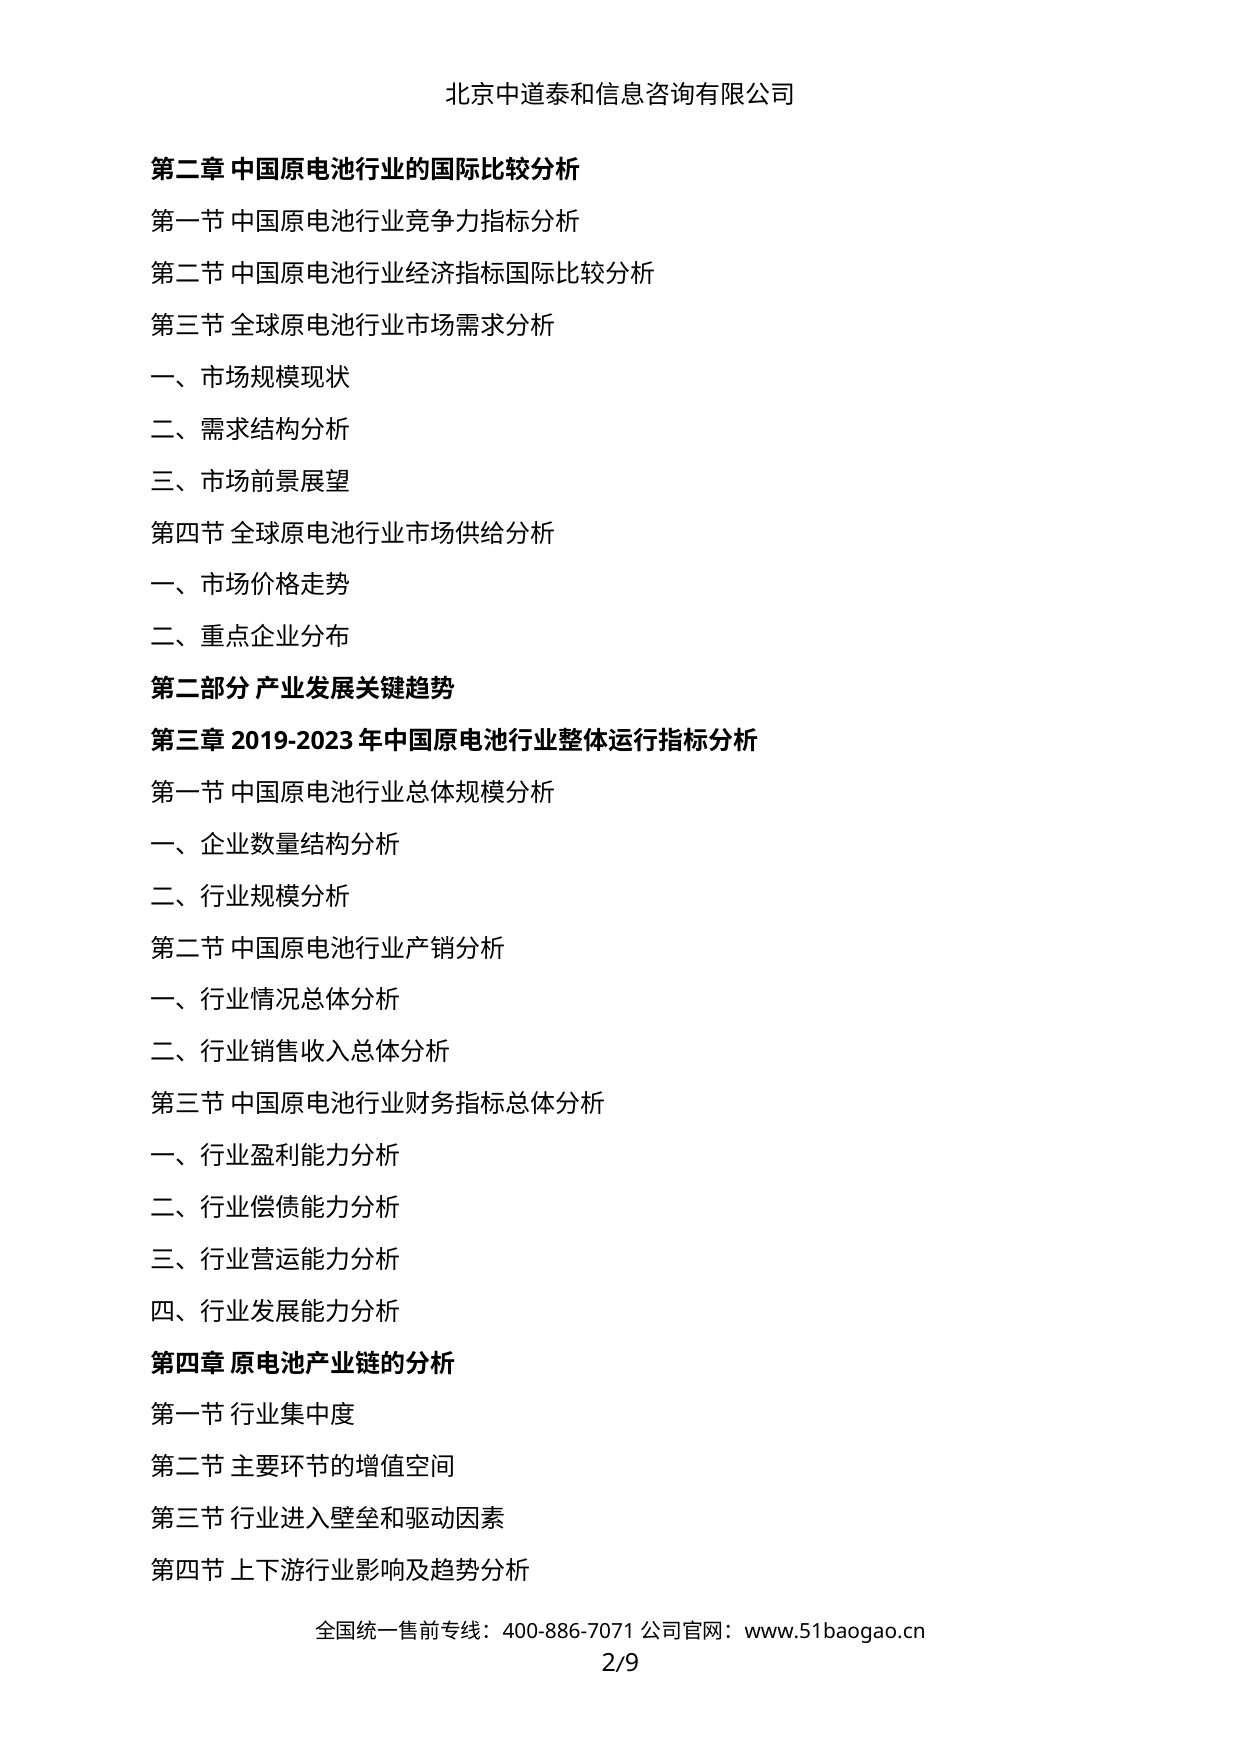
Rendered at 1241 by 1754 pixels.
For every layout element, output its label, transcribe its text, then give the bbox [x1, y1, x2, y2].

text 第四章 原电池产业链的分析 [150, 1343, 1090, 1379]
text 一、行业情况总体分析 [150, 980, 1090, 1016]
text 第三节 行业进入壁垒和驱动因素 [150, 1499, 1090, 1535]
text 第四节 上下游行业影响及趋势分析 [150, 1551, 1090, 1587]
text 第三章 2019-2023年中国原电池行业整体运行指标分析 [150, 721, 1090, 757]
text 一、市场价格走势 [150, 565, 1090, 601]
text 三、行业营运能力分析 [150, 1239, 1090, 1276]
text 第二节 主要环节的增值空间 [150, 1447, 1090, 1483]
text 四、行业发展能力分析 [150, 1291, 1090, 1327]
text 第一节 行业集中度 [150, 1395, 1090, 1431]
text 第二章 中国原电池行业的国际比较分析 [150, 150, 1090, 186]
text 三、市场前景展望 [150, 461, 1090, 497]
text 一、市场规模现状 [150, 357, 1090, 394]
text 二、需求结构分析 [150, 409, 1090, 446]
text 第二节 中国原电池行业产销分析 [150, 928, 1090, 964]
text 第一节 中国原电池行业竞争力指标分析 [150, 202, 1090, 238]
text 第二部分 产业发展关键趋势 [150, 669, 1090, 705]
text 二、行业偿债能力分析 [150, 1187, 1090, 1224]
text 一、企业数量结构分析 [150, 824, 1090, 861]
text 第三节 全球原电池行业市场需求分析 [150, 306, 1090, 342]
text 第二节 中国原电池行业经济指标国际比较分析 [150, 254, 1090, 290]
text 二、重点企业分布 [150, 617, 1090, 653]
text 二、行业规模分析 [150, 876, 1090, 912]
text 第一节 中国原电池行业总体规模分析 [150, 772, 1090, 809]
text 第三节 中国原电池行业财务指标总体分析 [150, 1084, 1090, 1120]
text 二、行业销售收入总体分析 [150, 1032, 1090, 1068]
text 一、行业盈利能力分析 [150, 1136, 1090, 1172]
text 第四节 全球原电池行业市场供给分析 [150, 513, 1090, 549]
